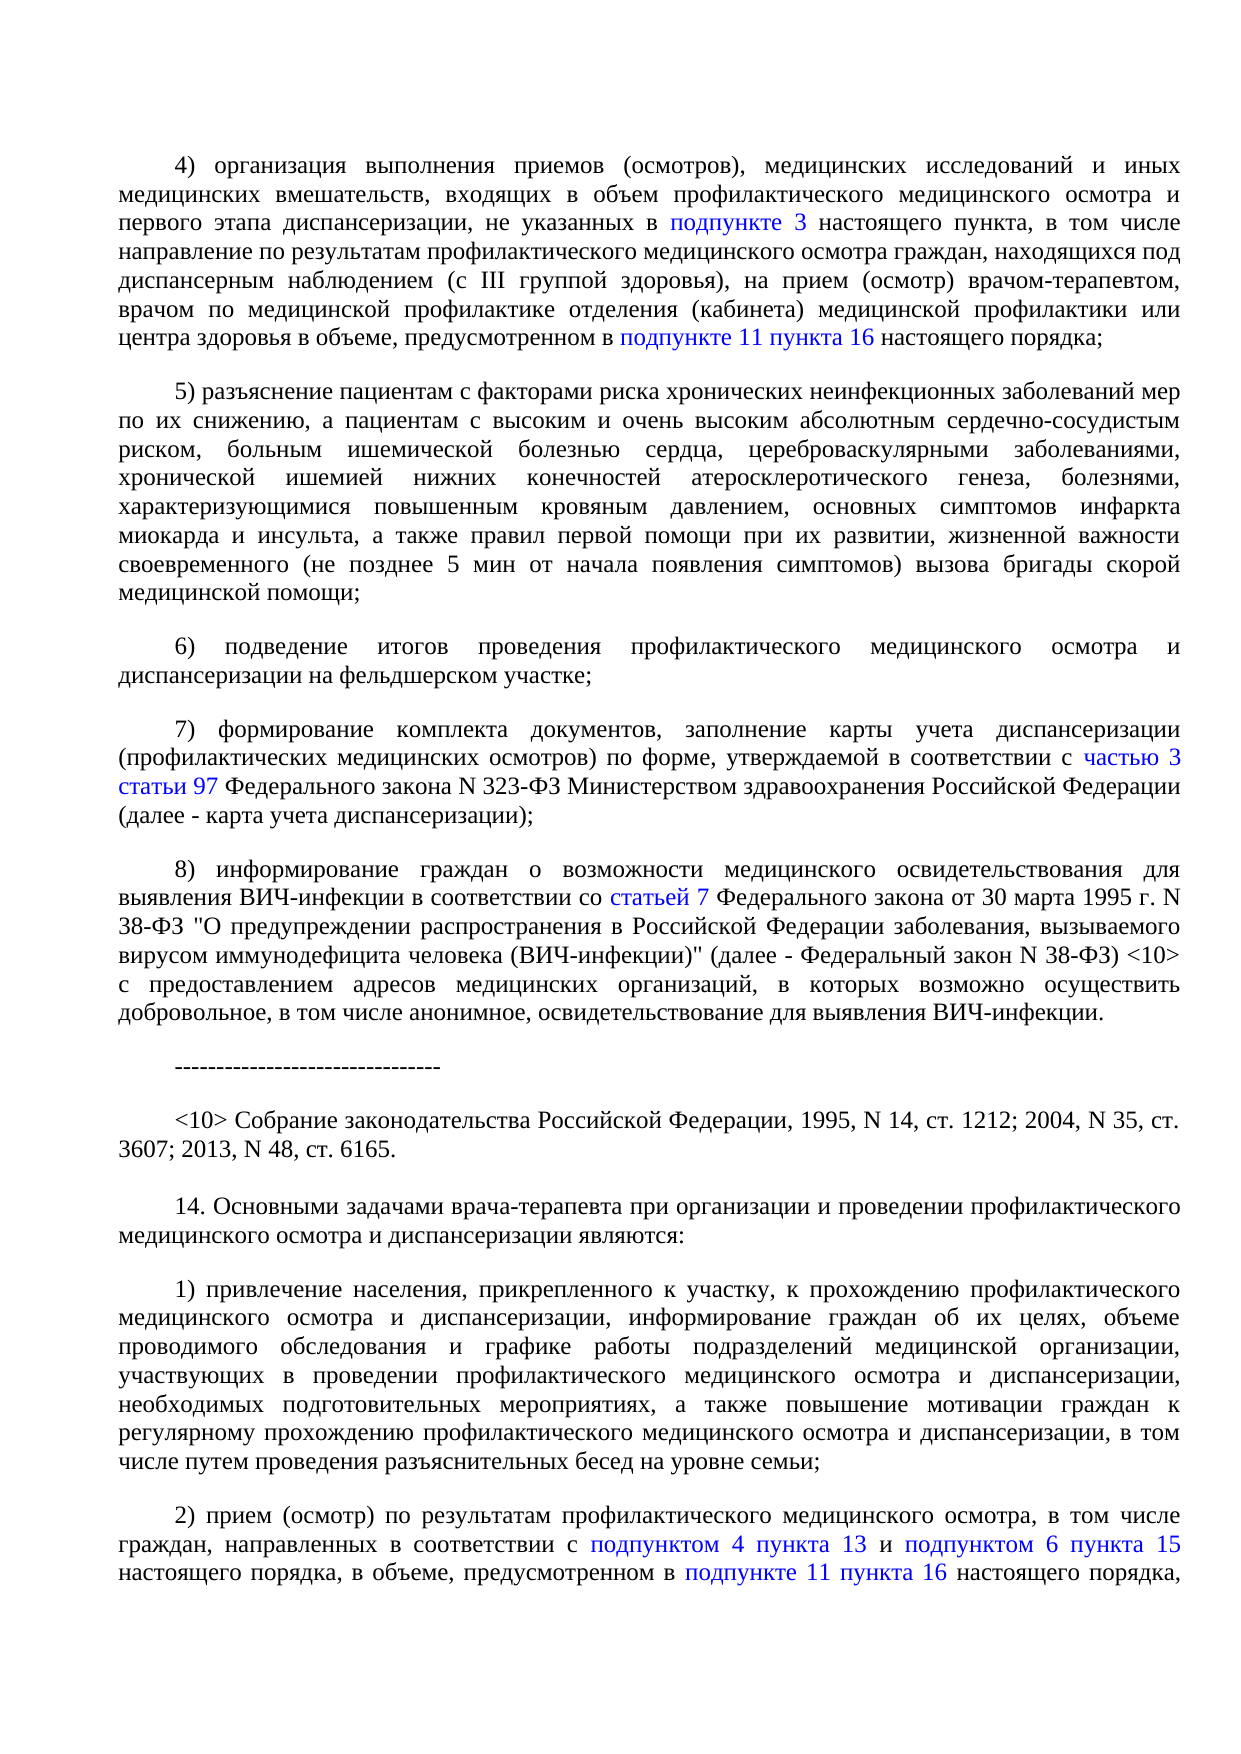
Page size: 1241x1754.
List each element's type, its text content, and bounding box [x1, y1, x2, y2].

text 7) формирование комплекта документов, заполнение карты учета диспансеризации (профилактических медицинских осмотров) по форме, утверждаемой в соответствии с частью 3 статьи 97 Федерального закона N 323-ФЗ Министерством здравоохранения Российской Федерации (далее - карта учета диспансеризации); [118, 714, 1181, 829]
text 5) разъяснение пациентам с факторами риска хронических неинфекционных заболеваний мер по их снижению, а пациентам с высоким и очень высоким абсолютным сердечно-сосудистым риском, больным ишемической болезнью сердца, цереброваскулярными заболеваниями, хронической ишемией нижних конечностей атеросклеротического генеза, болезнями, характеризующимися повышенным кровяным давлением, основных симптомов инфаркта миокарда и инсульта, а также правил первой помощи при их развитии, жизненной важности своевременного (не позднее 5 мин от начала появления симптомов) вызова бригады скорой медицинской помощи; [118, 376, 1181, 606]
text <10> Собрание законодательства Российской Федерации, 1995, N 14, ст. 1212; 2004, N 35, ст. 3607; 2013, N 48, ст. 6165. [118, 1105, 1181, 1162]
text 14. Основными задачами врача-терапевта при организации и проведении профилактического медицинского осмотра и диспансеризации являются: [118, 1191, 1181, 1249]
text 4) организация выполнения приемов (осмотров), медицинских исследований и иных медицинских вмешательств, входящих в объем профилактического медицинского осмотра и первого этапа диспансеризации, не указанных в подпункте 3 настоящего пункта, в том числе направление по результатам профилактического медицинского осмотра граждан, находящихся под диспансерным наблюдением (с III группой здоровья), на прием (осмотр) врачом-терапевтом, врачом по медицинской профилактике отделения (кабинета) медицинской профилактики или центра здоровья в объеме, предусмотренном в подпункте 11 пункта 16 настоящего порядка; [118, 150, 1181, 351]
text -------------------------------- [118, 1051, 1181, 1080]
text 8) информирование граждан о возможности медицинского освидетельствования для выявления ВИЧ-инфекции в соответствии со статьей 7 Федерального закона от 30 марта 1995 г. N 38-ФЗ "О предупреждении распространения в Российской Федерации заболевания, вызываемого вирусом иммунодефицита человека (ВИЧ-инфекции)" (далее - Федеральный закон N 38-ФЗ) <10> с предоставлением адресов медицинских организаций, в которых возможно осуществить добровольное, в том числе анонимное, освидетельствование для выявления ВИЧ-инфекции. [118, 854, 1181, 1026]
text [118, 1500, 1181, 1586]
text 1) привлечение населения, прикрепленного к участку, к прохождению профилактического медицинского осмотра и диспансеризации, информирование граждан об их целях, объеме проводимого обследования и графике работы подразделений медицинской организации, участвующих в проведении профилактического медицинского осмотра и диспансеризации, необходимых подготовительных мероприятиях, а также повышение мотивации граждан к регулярному прохождению профилактического медицинского осмотра и диспансеризации, в том числе путем проведения разъяснительных бесед на уровне семьи; [118, 1274, 1181, 1475]
text 6) подведение итогов проведения профилактического медицинского осмотра и диспансеризации на фельдшерском участке; [118, 631, 1181, 689]
